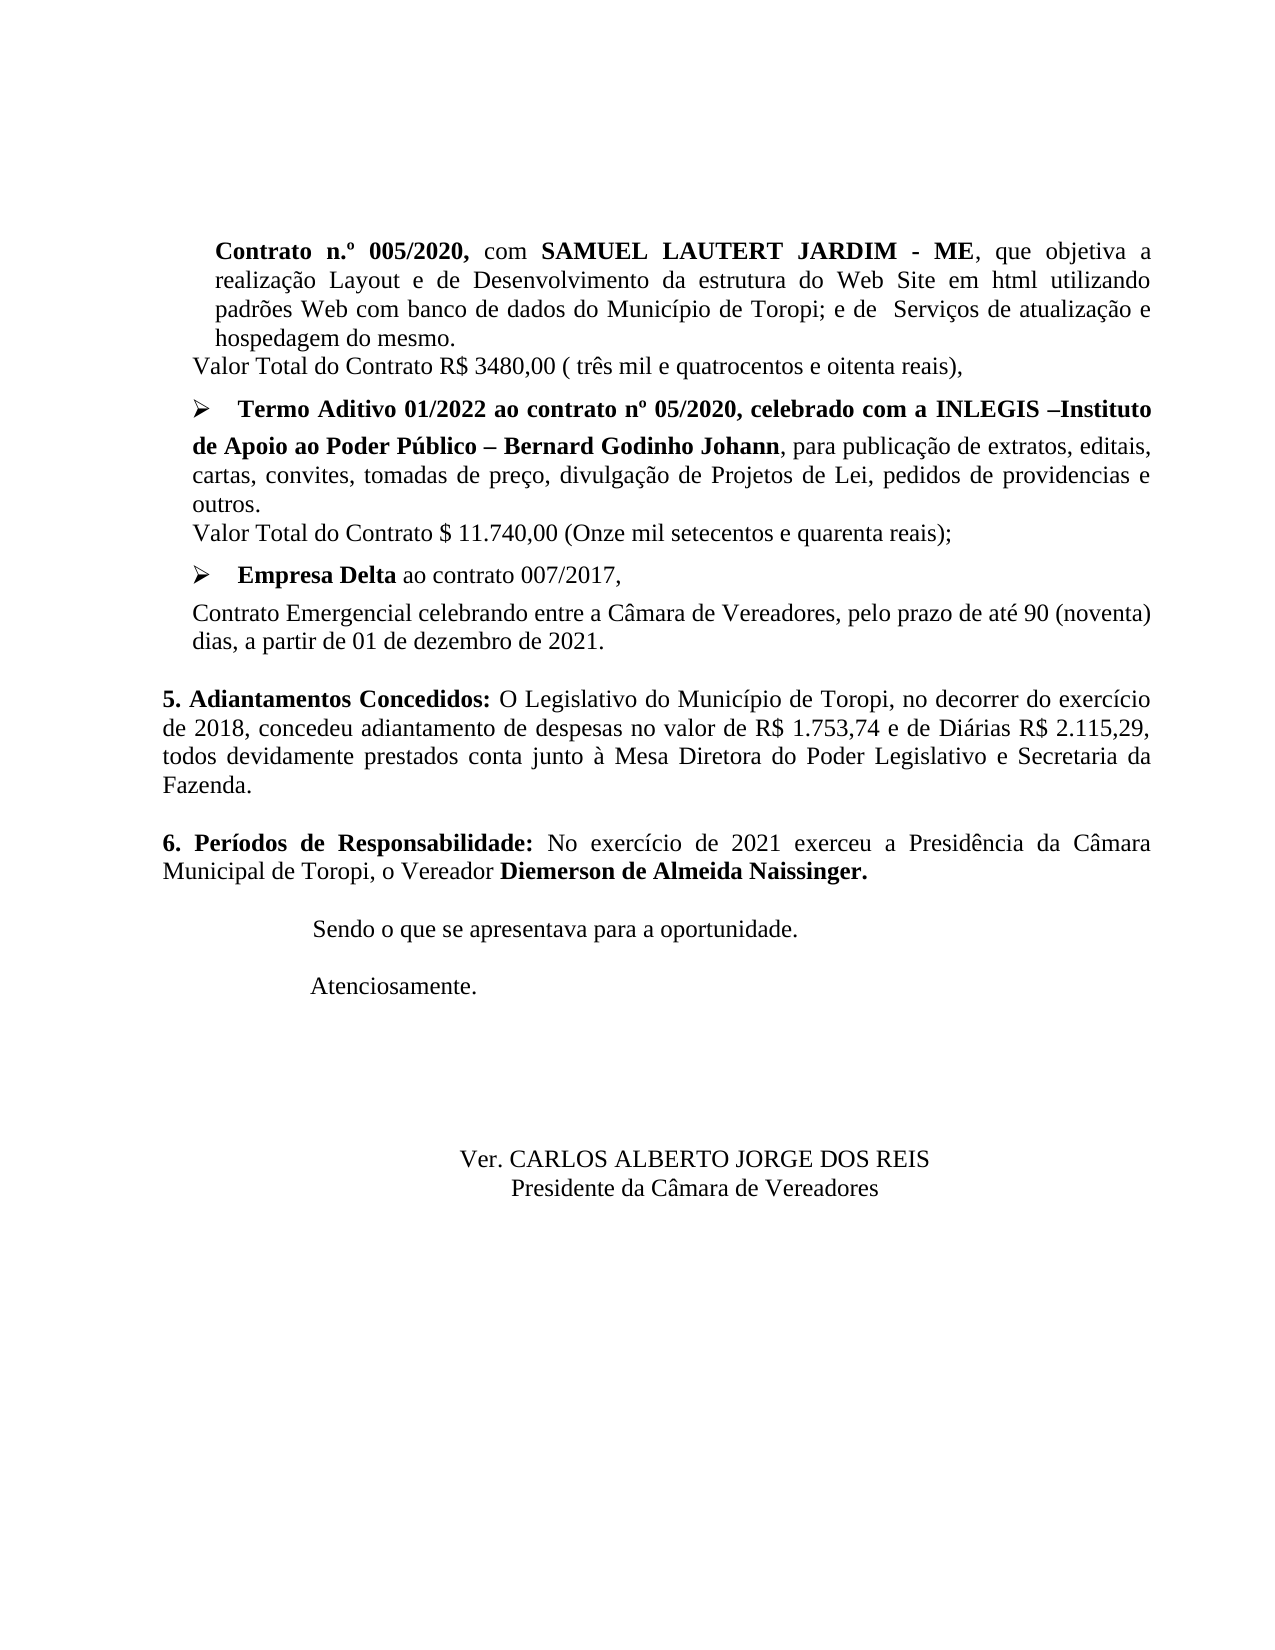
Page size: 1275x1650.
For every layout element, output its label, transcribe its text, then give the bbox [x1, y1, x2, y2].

text Contrato n.º 005/2020, com SAMUEL LAUTERT JARDIM - ME, que objetiva a realização Layout e de Desenvolvimento da estrutura do Web Site em html utilizando padrões Web com banco de dados do Município de Toropi; e de Serviços de atualização e hospedagem do mesmo. [215, 236, 1152, 351]
text Valor Total do Contrato R$ 3480,00 ( três mil e quatrocentos e oitenta reais), [192, 351, 1152, 380]
text Sendo o que se apresentava para a oportunidade. [162, 914, 1152, 943]
list Termo Aditivo 01/2022 ao contrato nº 05/2020, celebrado com a INLEGIS –Instituto de Apoio ao Poder Público – Bernard Godinho Johann, para publicação de extratos, editais, cartas, convites, tomadas de preço, divulgação de Projetos de Lei, pedidos de providencias e outros. [192, 380, 1152, 518]
text Contrato Emergencial celebrando entre a Câmara de Vereadores, pelo prazo de até 90 (noventa) dias, a partir de 01 de dezembro de 2021. [192, 598, 1152, 655]
text 6. Períodos de Responsabilidade: No exercício de 2021 exerceu a Presidência da Câmara Municipal de Toropi, o Vereador Diemerson de Almeida Naissinger. [162, 828, 1152, 885]
text 5. Adiantamentos Concedidos: O Legislativo do Município de Toropi, no decorrer do exercício de 2018, concedeu adiantamento de despesas no valor de R$ 1.753,74 e de Diárias R$ 2.115,29, todos devidamente prestados conta junto à Mesa Diretora do Poder Legislativo e Secretaria da Fazenda. [162, 684, 1152, 799]
text Valor Total do Contrato $ 11.740,00 (Onze mil setecentos e quarenta reais); [192, 518, 1152, 546]
list Ver. CARLOS ALBERTO JORGE DOS REIS [162, 1144, 1152, 1173]
text Atenciosamente. [236, 971, 1152, 1000]
list Presidente da Câmara de Vereadores [162, 1173, 1152, 1201]
list Empresa Delta ao contrato 007/2017, [192, 546, 1152, 598]
